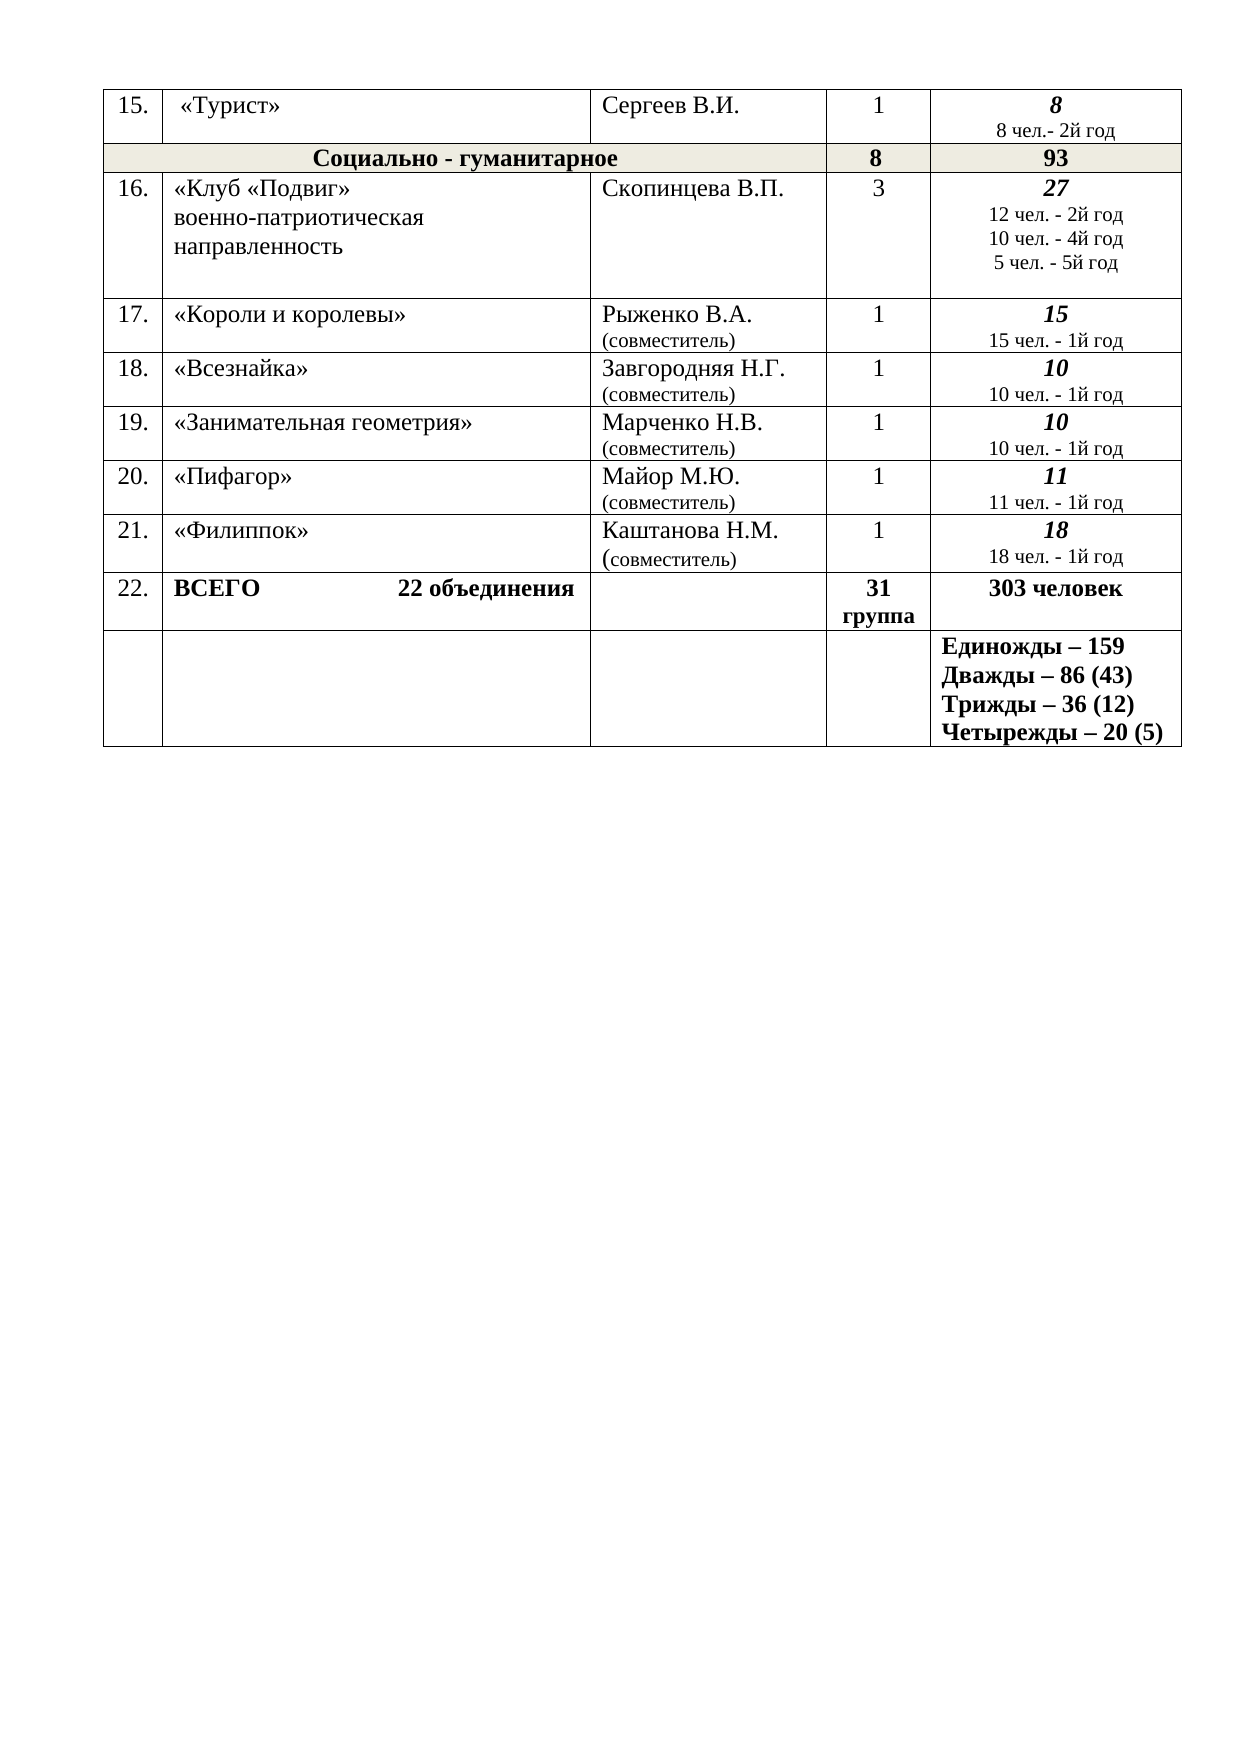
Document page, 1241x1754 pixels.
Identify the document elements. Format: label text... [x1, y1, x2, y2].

table_cell [104, 515, 162, 572]
table_cell Скопинцева В.П. [591, 173, 826, 298]
table_cell Завгородняя Н.Г. (совместитель) [591, 353, 826, 406]
table_cell [104, 173, 162, 298]
table_cell [104, 299, 162, 352]
table_cell [104, 407, 162, 460]
table_cell 1 [827, 407, 930, 460]
table_cell 8 [827, 144, 930, 172]
table_cell 10 10 чел. - 1й год [931, 407, 1181, 460]
table_cell [104, 90, 162, 142]
table_cell «Клуб «Подвиг» военно-патриотическая направленность [163, 173, 590, 298]
table_cell ВСЕГО 22 объединения [163, 573, 590, 630]
table_cell [591, 573, 826, 630]
table_cell 3 [827, 173, 930, 298]
table_cell [104, 573, 162, 630]
table_cell [827, 631, 930, 746]
table_cell Майор М.Ю. (совместитель) [591, 461, 826, 514]
table_cell «Пифагор» [163, 461, 590, 514]
table_cell Единожды – 159 Дважды – 86 (43) Трижды – 36 (12) Четырежды – 20 (5) [931, 631, 1181, 746]
table_cell 303 человек [931, 573, 1181, 630]
table_cell 31 группа [827, 573, 930, 630]
table_cell [591, 631, 826, 746]
table_cell 1 [827, 299, 930, 352]
table_cell «Филиппок» [163, 515, 590, 572]
table_cell 1 [827, 461, 930, 514]
table_cell «Всезнайка» [163, 353, 590, 406]
table_cell Каштанова Н.М. (совместитель) [591, 515, 826, 572]
table_cell Сергеев В.И. [591, 90, 826, 142]
table_cell 1 [827, 90, 930, 142]
table_cell [104, 353, 162, 406]
table_cell 11 11 чел. - 1й год [931, 461, 1181, 514]
table_cell Рыженко В.А. (совместитель) [591, 299, 826, 352]
table_cell Социально - гуманитарное [104, 144, 826, 172]
table_cell [104, 631, 162, 746]
table_cell 1 [827, 353, 930, 406]
table_cell 27 12 чел. - 2й год 10 чел. - 4й год 5 чел. - 5й год [931, 173, 1181, 298]
table_cell 8 8 чел.- 2й год [931, 90, 1181, 142]
table_cell [163, 631, 590, 746]
table_cell 93 [931, 144, 1181, 172]
table_cell Марченко Н.В. (совместитель) [591, 407, 826, 460]
table_cell «Короли и королевы» [163, 299, 590, 352]
table_cell [104, 461, 162, 514]
table_cell 10 10 чел. - 1й год [931, 353, 1181, 406]
table_cell «Турист» [163, 90, 590, 142]
table_cell 18 18 чел. - 1й год [931, 515, 1181, 572]
table_cell «Занимательная геометрия» [163, 407, 590, 460]
table_cell 1 [827, 515, 930, 572]
table_cell 15 15 чел. - 1й год [931, 299, 1181, 352]
